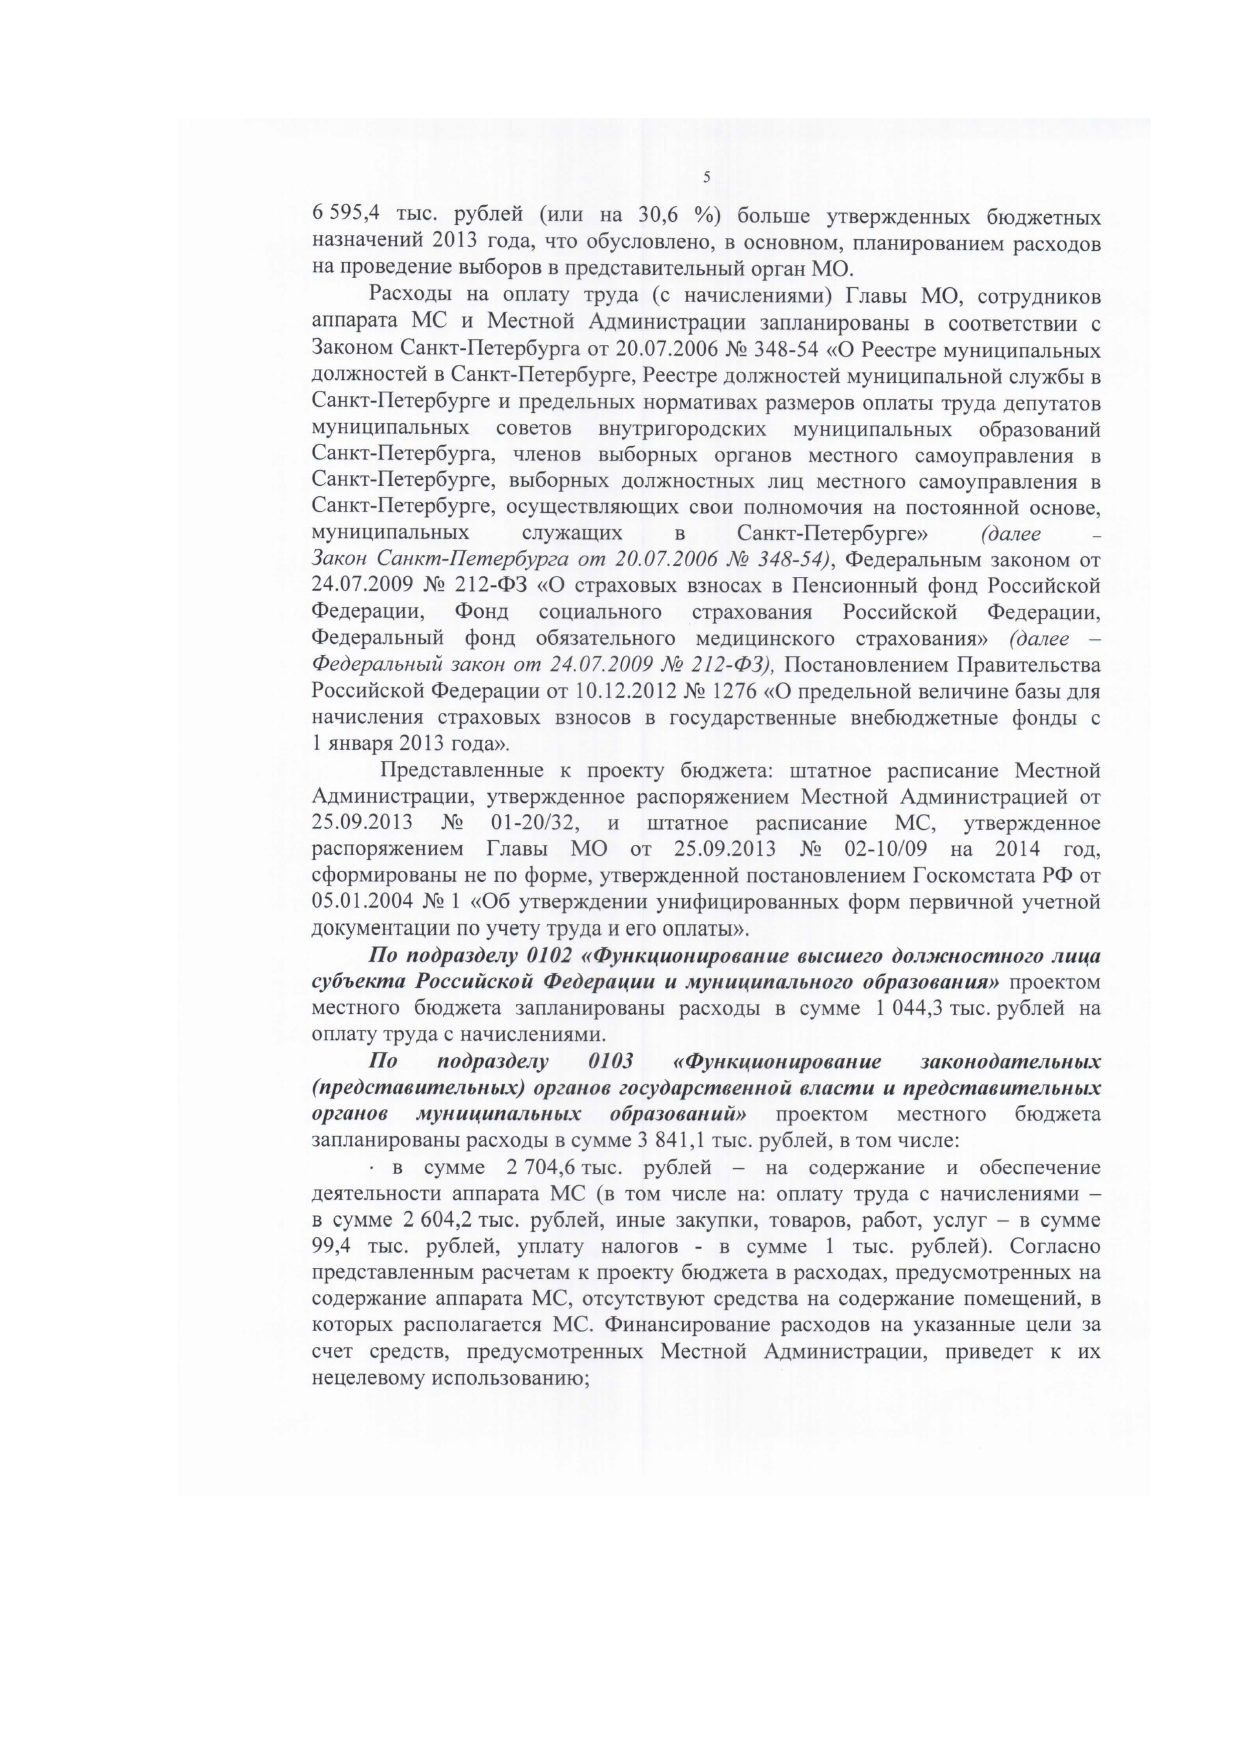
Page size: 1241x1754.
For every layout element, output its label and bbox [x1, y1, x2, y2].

picture [177, 118, 1151, 1496]
